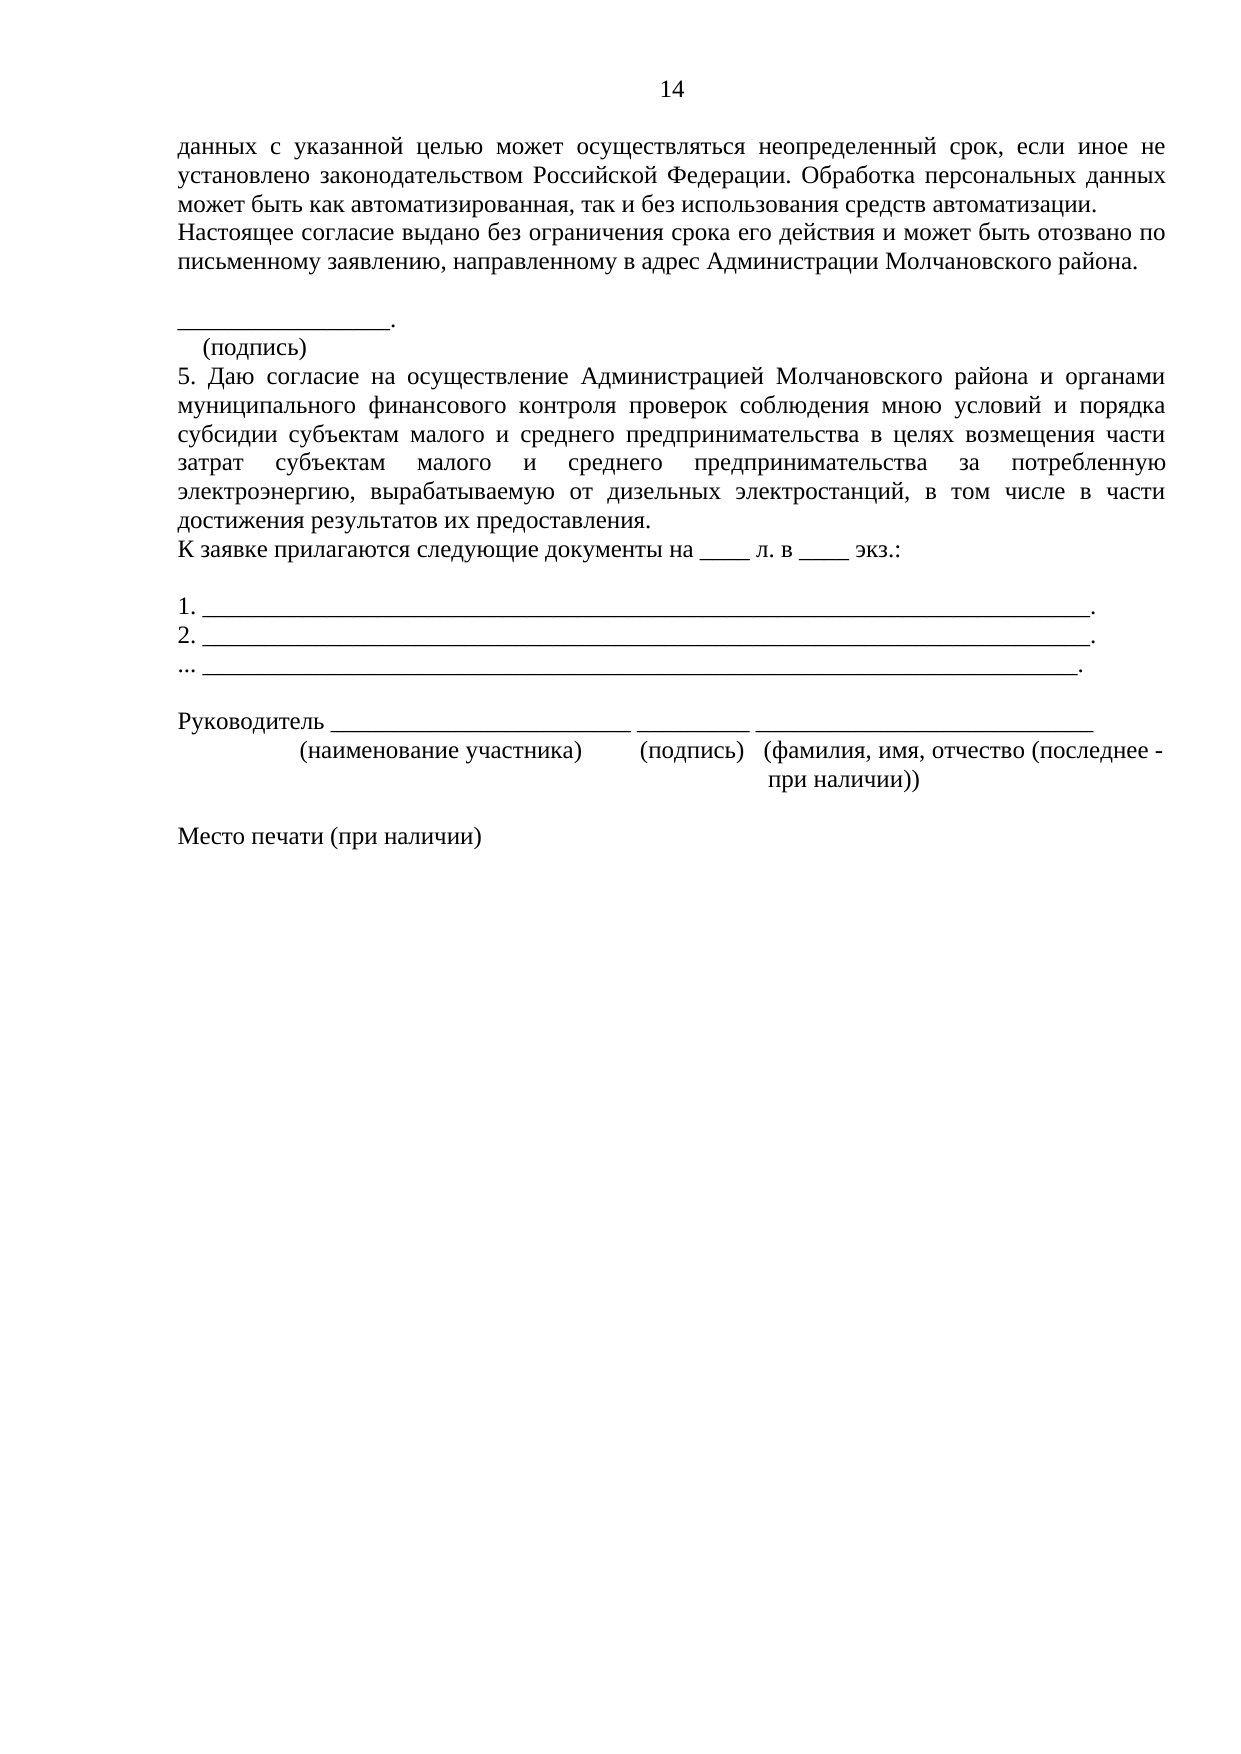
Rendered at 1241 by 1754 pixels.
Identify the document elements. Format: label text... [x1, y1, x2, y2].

text Место печати (при наличии) [177, 821, 1167, 850]
text ... ______________________________________________________________________. [177, 649, 1167, 677]
text (подпись) [177, 332, 1167, 361]
text 1. _______________________________________________________________________. [177, 591, 1167, 620]
text (наименование участника) (подпись) (фамилия, имя, отчество (последнее - при наличии)) [177, 735, 1167, 792]
text 5. Даю согласие на осуществление Администрацией Молчановского района и органами муниципального финансового контроля проверок соблюдения мною условий и порядка субсидии субъектам малого и среднего предпринимательства в целях возмещения части затрат субъектам малого и среднего предпринимательства за потребленную электроэнергию, вырабатываемую от дизельных электростанций, в том числе в части достижения результатов их предоставления. [177, 361, 1167, 534]
text _________________. [177, 304, 1167, 332]
text Настоящее согласие выдано без ограничения срока его действия и может быть отозвано по письменному заявлению, направленному в адрес Администрации Молчановского района. [177, 217, 1167, 275]
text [177, 131, 1167, 217]
text Руководитель ________________________ _________ ___________________________ [177, 706, 1167, 735]
text 2. _______________________________________________________________________. [177, 620, 1167, 649]
text К заявке прилагаются следующие документы на ____ л. в ____ экз.: [177, 534, 1167, 562]
